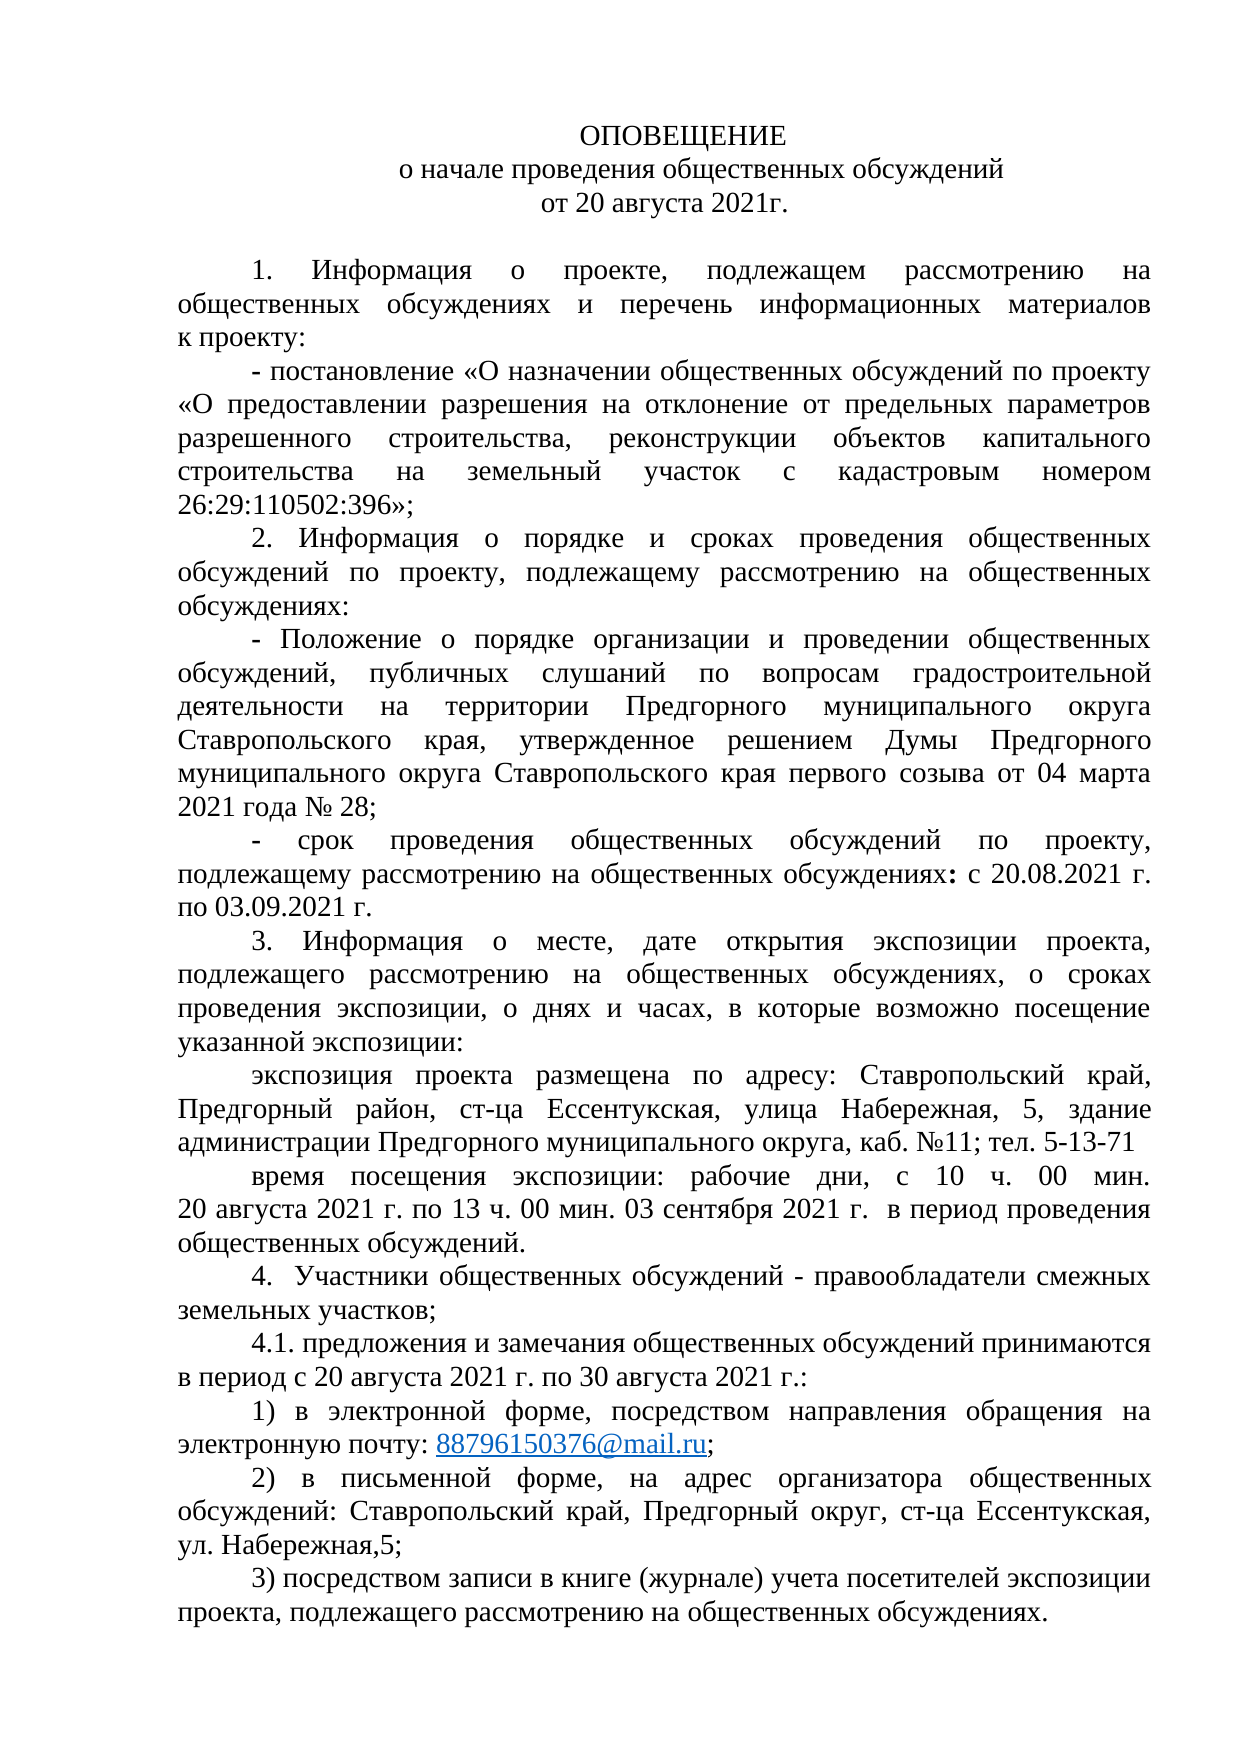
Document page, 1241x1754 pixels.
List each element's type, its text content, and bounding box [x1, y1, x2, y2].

text 4.1. предложения и замечания общественных обсуждений принимаются в период с 20 августа 2021 г. по 30 августа 2021 г.: [177, 1326, 1152, 1393]
text 3. Информация о месте, дате открытия экспозиции проекта, подлежащего рассмотрению на общественных обсуждениях, о сроках проведения экспозиции, о днях и часах, в которые возможно посещение указанной экспозиции: [177, 923, 1152, 1057]
text - срок проведения общественных обсуждений по проекту, подлежащему рассмотрению на общественных обсуждениях: с 20.08.2021 г. по 03.09.2021 г. [177, 822, 1152, 923]
text 4. Участники общественных обсуждений - правообладатели смежных земельных участков; [177, 1258, 1152, 1326]
text - постановление «О назначении общественных обсуждений по проекту «О предоставлении разрешения на отклонение от предельных параметров разрешенного строительства, реконструкции объектов капитального строительства на земельный участок с кадастровым номером 26:29:110502:396»; [177, 353, 1152, 521]
text время посещения экспозиции: рабочие дни, с 10 ч. 00 мин. 20 августа 2021 г. по 13 ч. 00 мин. 03 сентября 2021 г. в период проведения общественных обсуждений. [177, 1158, 1152, 1258]
text ОПОВЕЩЕНИЕ [214, 118, 1152, 152]
text от 20 августа 2021г. [177, 185, 1152, 219]
text 1) в электронной форме, посредством направления обращения на электронную почту: 88796150376@mail.ru; [177, 1393, 1152, 1460]
text 2) в письменной форме, на адрес организатора общественных обсуждений: Ставропольский край, Предгорный округ, ст-ца Ессентукская, ул. Набережная,5; [177, 1460, 1152, 1560]
text экспозиция проекта размещена по адресу: Ставропольский край, Предгорный район, ст-ца Ессентукская, улица Набережная, 5, здание администрации Предгорного муниципального округа, каб. №11; тел. 5-13-71 [177, 1057, 1152, 1158]
text 1. Информация о проекте, подлежащем рассмотрению на общественных обсуждениях и перечень информационных материалов к проекту: [177, 252, 1152, 353]
text 2. Информация о порядке и сроках проведения общественных обсуждений по проекту, подлежащему рассмотрению на общественных обсуждениях: [177, 521, 1152, 621]
text - Положение о порядке организации и проведении общественных обсуждений, публичных слушаний по вопросам градостроительной деятельности на территории Предгорного муниципального округа Ставропольского края, утвержденное решением Думы Предгорного муниципального округа Ставропольского края первого созыва от 04 марта 2021 года № 28; [177, 621, 1152, 822]
text 3) посредством записи в книге (журнале) учета посетителей экспозиции проекта, подлежащего рассмотрению на общественных обсуждениях. [177, 1560, 1152, 1627]
text о начале проведения общественных обсуждений [177, 152, 1152, 185]
